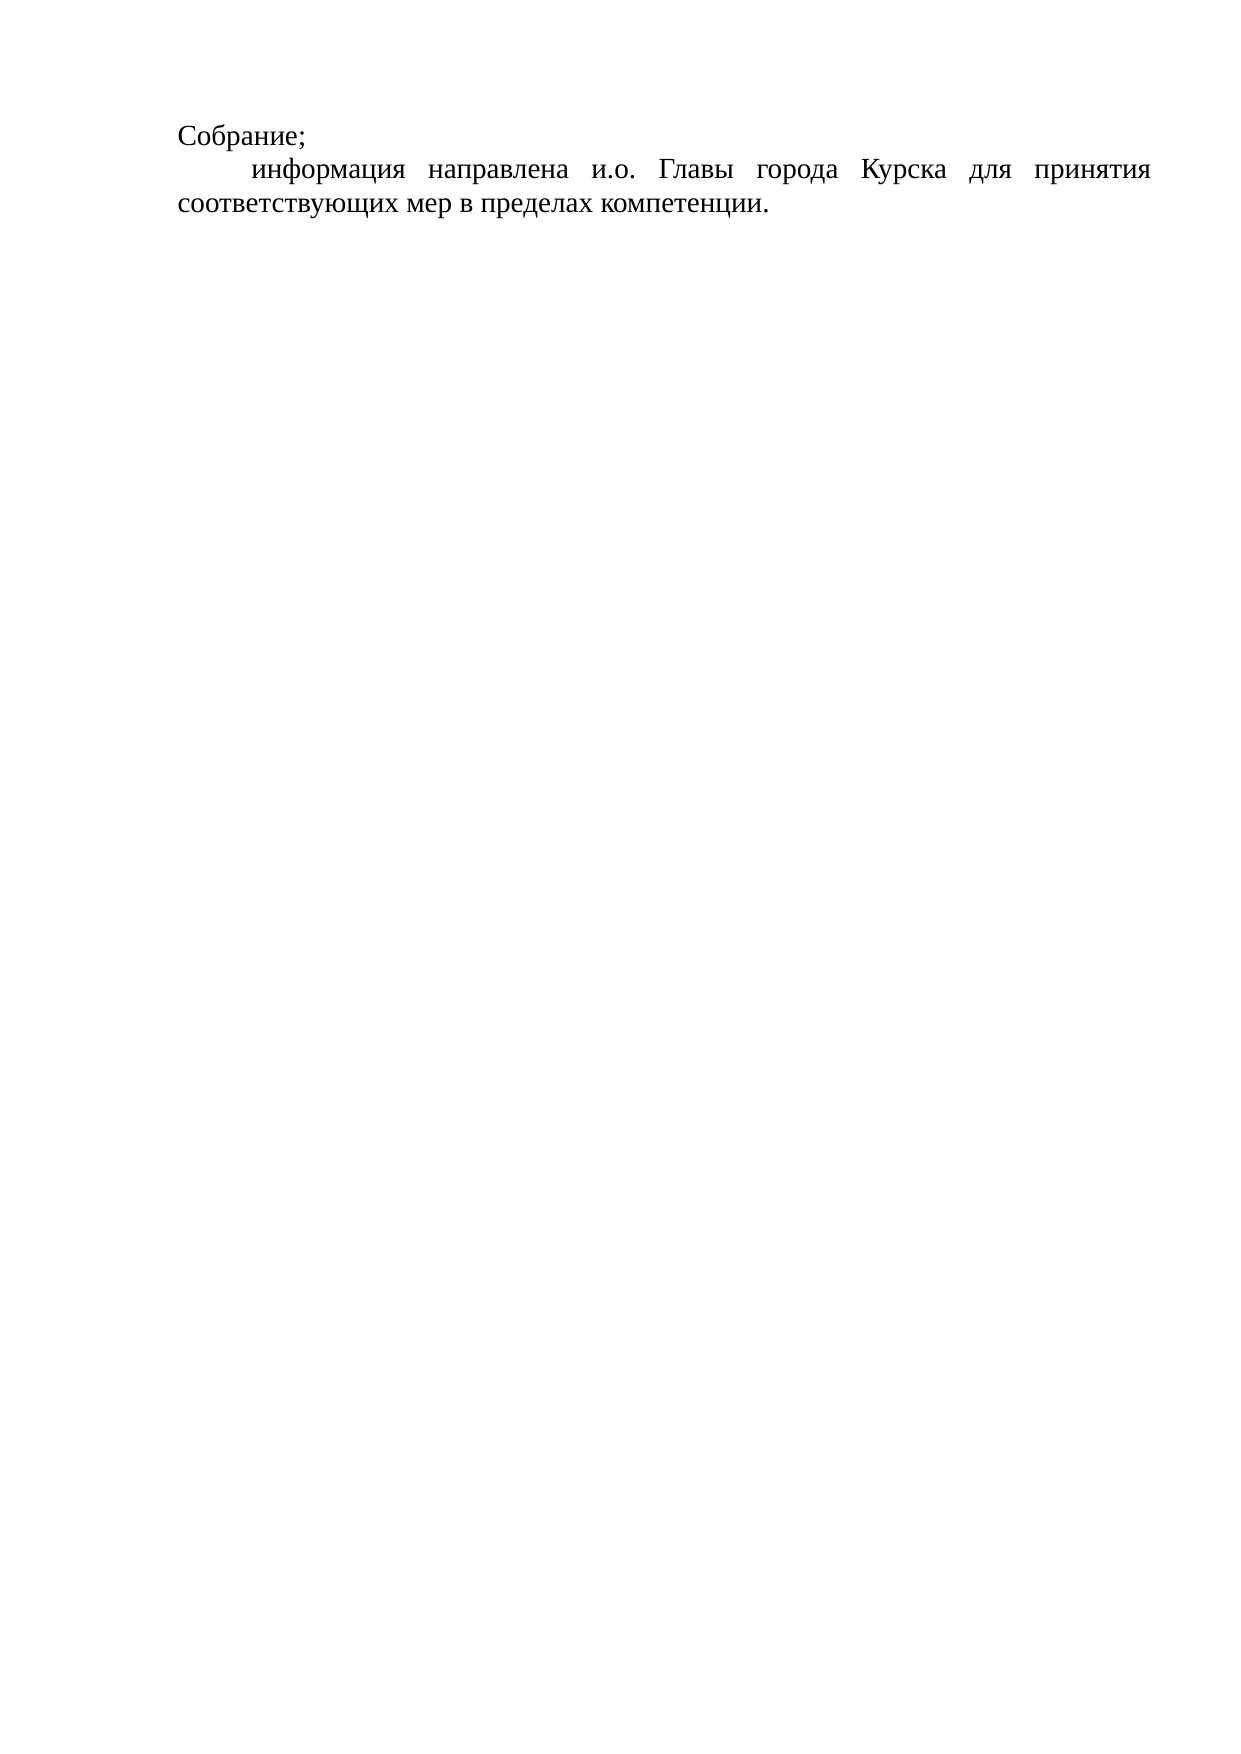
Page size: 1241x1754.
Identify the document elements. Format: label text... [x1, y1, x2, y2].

text информация направлена и.о. Главы города Курска для принятия соответствующих мер в пределах компетенции. [177, 152, 1152, 219]
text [177, 118, 1152, 152]
